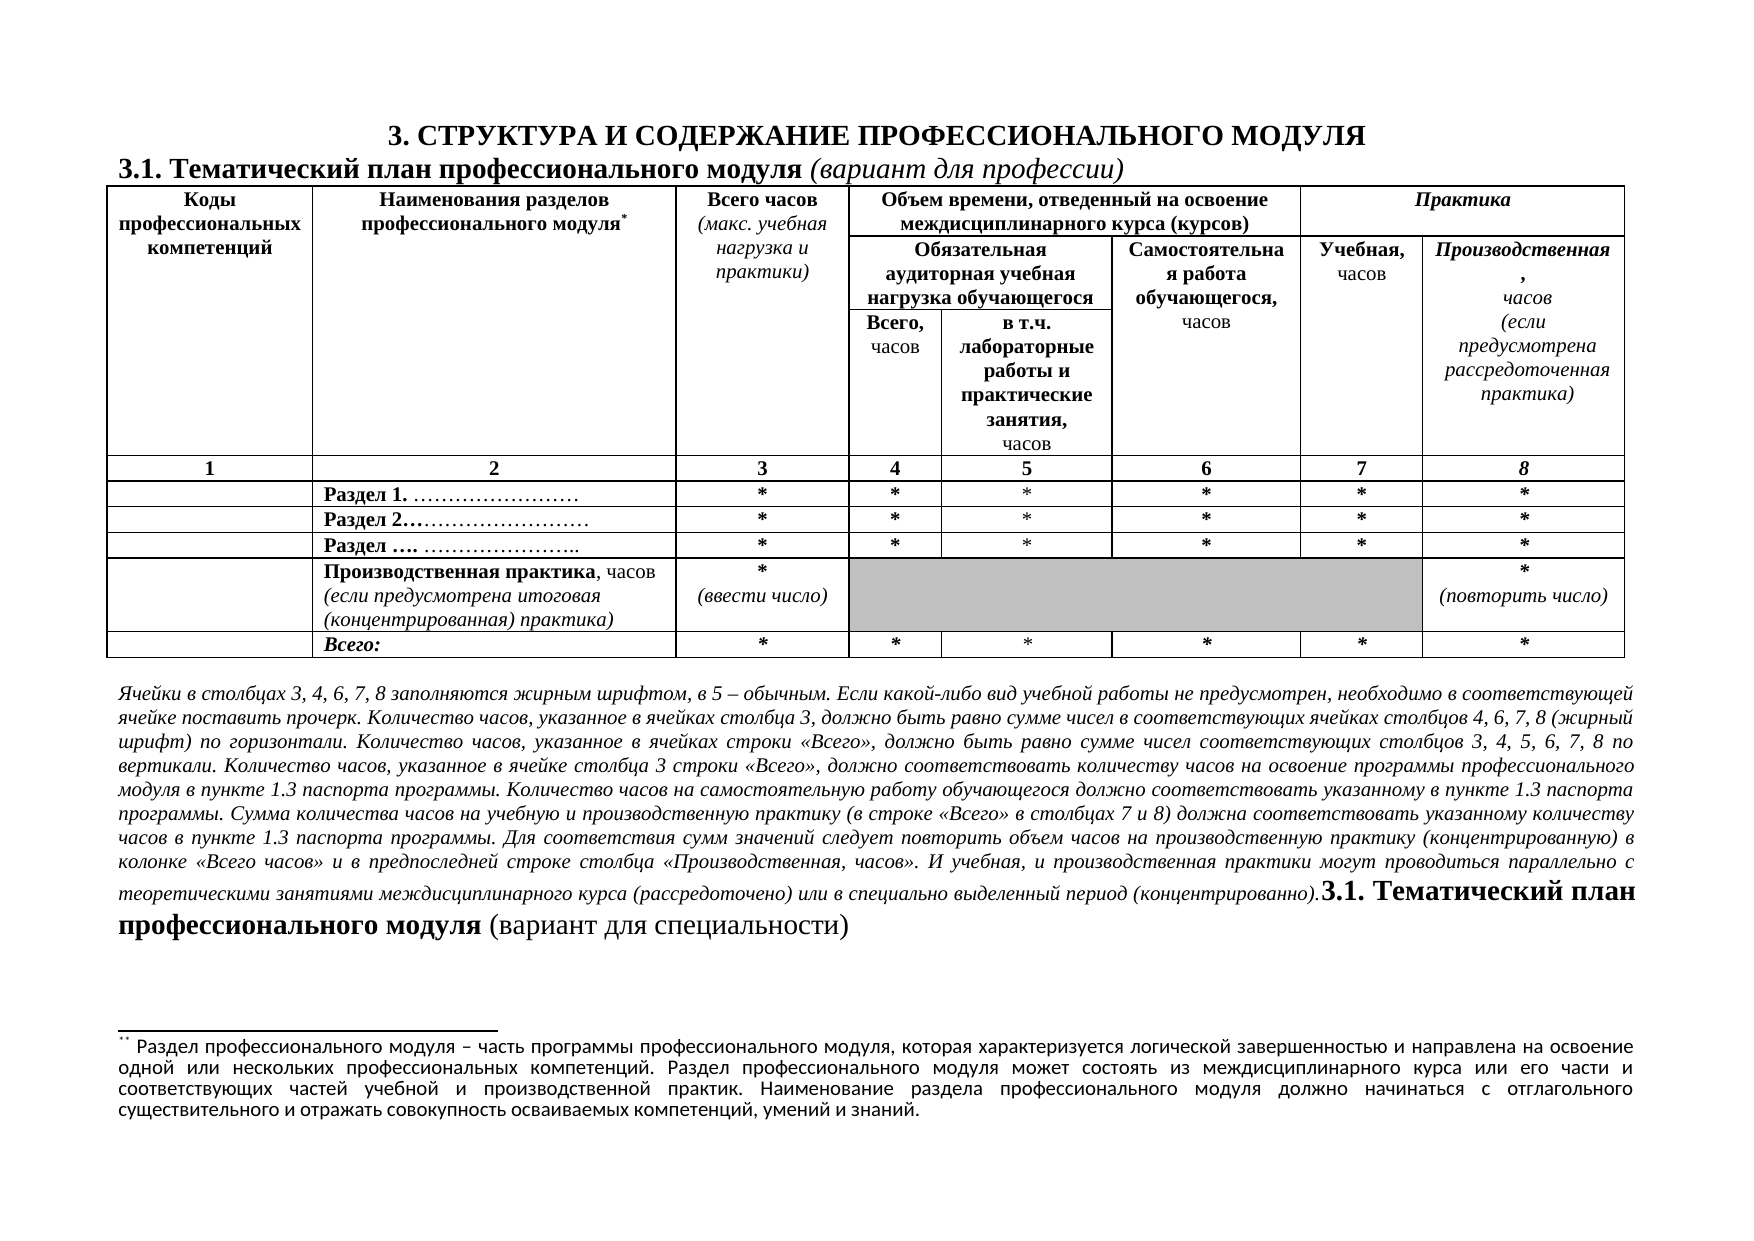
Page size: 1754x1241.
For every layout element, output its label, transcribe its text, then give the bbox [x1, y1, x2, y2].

table_cell Раздел …. ………………….. [313, 533, 675, 557]
table_cell * [1113, 507, 1300, 531]
table_header Объем времени, отведенный на освоение междисциплинарного курса (курсов) [850, 187, 1300, 235]
table_cell [108, 533, 312, 557]
table_cell 4 [850, 456, 941, 480]
text Ячейки в столбцах 3, 4, 6, 7, 8 заполняются жирным шрифтом, в 5 – обычным. Если какой-либо вид учебной работы не предусмотрен, необходимо в соответствующей ячейке поставить прочерк. Количество часов, указанное в ячейках столбца 3, должно быть равно сумме чисел в соответствующих ячейках столбцов 4, 6, 7, 8 (жирный шрифт) по горизонтали. Количество часов, указанное в ячейках строки «Всего», должно быть равно сумме чисел соответствующих столбцов 3, 4, 5, 6, 7, 8 по вертикали. Количество часов, указанное в ячейке столбца 3 строки «Всего», должно соответствовать количеству часов на освоение программы профессионального модуля в пункте 1.3 паспорта программы. Количество часов на самостоятельную работу обучающегося должно соответствовать указанному в пункте 1.3 паспорта программы. Сумма количества часов на учебную и производственную практику (в строке «Всего» в столбцах 7 и 8) должна соответствовать указанному количеству часов в пункте 1.3 паспорта программы. Для соответствия сумм значений следует повторить объем часов на производственную практику (концентрированную) в колонке «Всего часов» и в предпоследней строке столбца «Производственная, часов». И учебная, и производственная практики могут проводиться параллельно с теоретическими занятиями междисциплинарного курса (рассредоточено) или в специально выделенный период (концентрированно).3.1. Тематический план профессионального модуля (вариант для специальности) [118, 681, 1636, 941]
table_cell * [850, 632, 941, 656]
table_cell * [1423, 632, 1624, 656]
table_header Коды профессиональных компетенций [108, 187, 312, 454]
table_header Наименования разделов профессионального модуля* [313, 187, 675, 454]
table_cell * [1423, 533, 1624, 557]
table_cell * [1301, 507, 1422, 531]
table_cell * [1113, 533, 1300, 557]
table_cell в т.ч. лабораторные работы и практические занятия, часов [942, 310, 1111, 454]
table_cell * [850, 482, 941, 506]
table_cell [108, 507, 312, 531]
table_cell 6 [1113, 456, 1300, 480]
table_cell * (повторить число) [1423, 559, 1624, 631]
table_cell * [677, 632, 848, 656]
table_cell Раздел 1. …………………… [313, 482, 675, 506]
table_cell * [1301, 482, 1422, 506]
table_cell * [850, 533, 941, 557]
table_cell Учебная, часов [1301, 237, 1422, 454]
table_cell 2 [313, 456, 675, 480]
table_cell 8 [1423, 456, 1624, 480]
table_cell Всего, часов [850, 310, 941, 454]
table_cell * [677, 533, 848, 557]
table_cell * [1301, 632, 1422, 656]
table_header Всего часов (макс. учебная нагрузка и практики) [677, 187, 848, 454]
table_cell [850, 559, 1422, 631]
table_cell * [942, 632, 1111, 656]
table_cell * [1113, 482, 1300, 506]
table_cell * [1423, 507, 1624, 531]
table_cell * [677, 507, 848, 531]
table_cell * [1301, 533, 1422, 557]
table_cell [108, 559, 312, 631]
table_cell Производственная, часов (если предусмотрена рассредоточенная практика) [1423, 237, 1624, 454]
table_cell Раздел 2……………………… [313, 507, 675, 531]
table_cell * [1113, 632, 1300, 656]
table_cell * [677, 482, 848, 506]
table_cell * (ввести число) [677, 559, 848, 631]
table_cell 1 [108, 456, 312, 480]
text 3.1. Тематический план профессионального модуля (вариант для профессии) [118, 152, 1636, 185]
table_cell [108, 632, 312, 656]
table_cell * [942, 482, 1111, 506]
table_cell * [850, 507, 941, 531]
table_cell * [942, 533, 1111, 557]
table_cell Производственная практика, часов (если предусмотрена итоговая (концентрированная) практика) [313, 559, 675, 631]
table_cell Самостоятельная работа обучающегося, часов [1113, 237, 1300, 454]
table_cell * [942, 507, 1111, 531]
table_cell Обязательная аудиторная учебная нагрузка обучающегося [850, 237, 1111, 309]
table_cell 7 [1301, 456, 1422, 480]
table_cell [108, 482, 312, 506]
table_cell * [1423, 482, 1624, 506]
table_cell 3 [677, 456, 848, 480]
table_cell 5 [942, 456, 1111, 480]
text 3. СТРУКТУРА и содержание профессионального модуля [118, 118, 1636, 152]
table_header Практика [1301, 187, 1624, 235]
table_cell Всего: [313, 632, 675, 656]
